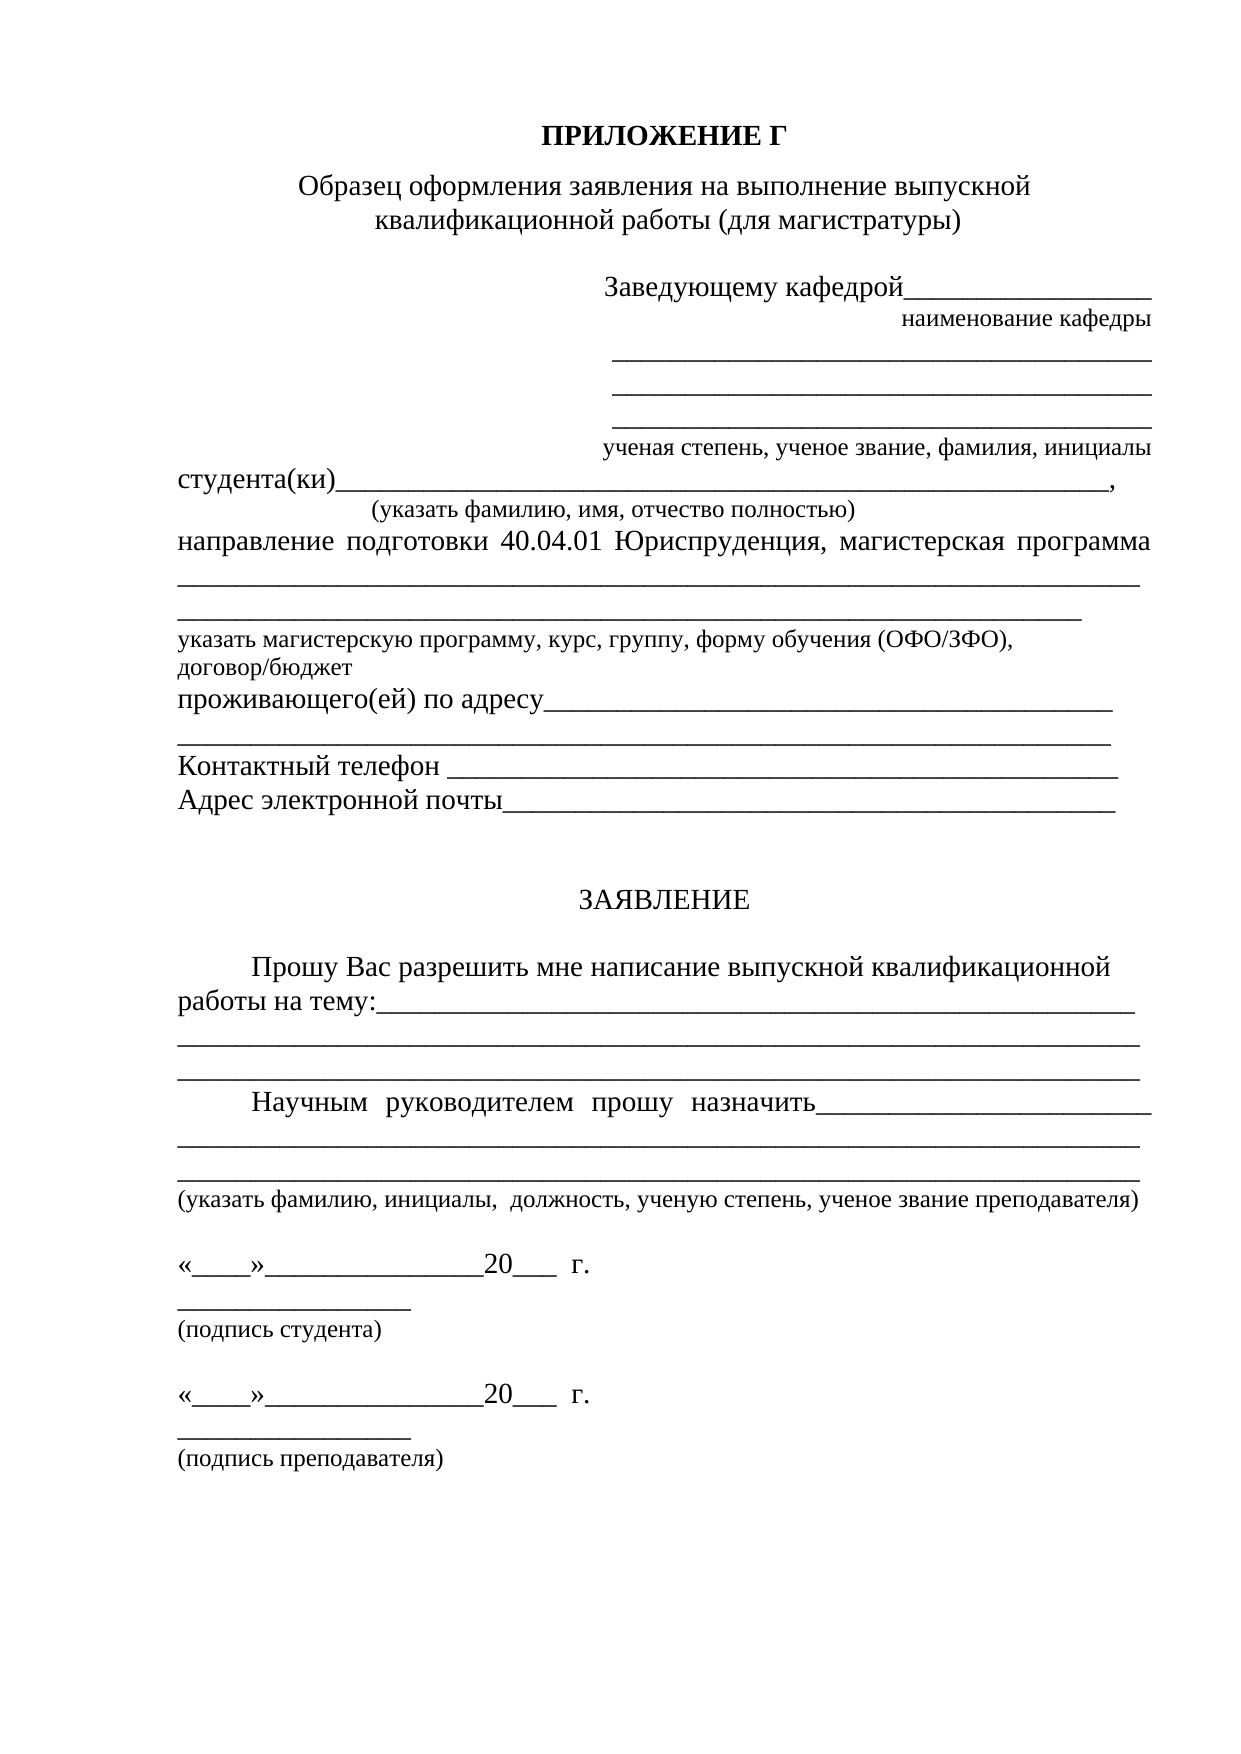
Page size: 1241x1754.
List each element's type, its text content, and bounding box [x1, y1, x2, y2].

text ученая степень, ученое звание, фамилия, инициалы [177, 432, 1152, 461]
text (указать фамилию, инициалы, должность, ученую степень, ученое звание преподавателя) [177, 1184, 1152, 1213]
text Прошу Вас разрешить мне написание выпускной квалификационной работы на тему:____________________________________________________ ____________________________________________________________________________________________________________________________________ [177, 949, 1152, 1084]
text проживающего(ей) по адресу_______________________________________ [177, 681, 1152, 715]
text направление подготовки 40.04.01 Юриспруденция, магистерская программа ________________________________________________________________________________________________________________________________ [177, 523, 1152, 624]
text Приложение Г [177, 118, 1152, 152]
text ________________________________________________________________ [177, 715, 1152, 748]
text «____»_______________20___ г. [177, 1247, 1152, 1280]
text Образец оформления заявления на выполнение выпускной [177, 168, 1152, 202]
text (подпись преподавателя) [177, 1443, 1152, 1472]
text квалификационной работы (для магистратуры) [177, 202, 1152, 236]
text ________________ [177, 1280, 1152, 1314]
text (подпись студента) [177, 1314, 1152, 1342]
text Адрес электронной почты__________________________________________ [177, 782, 1152, 815]
text _____________________________________ [177, 365, 1152, 398]
text указать магистерскую программу, курс, группу, форму обучения (ОФО/ЗФО), договор/бюджет [177, 624, 1152, 681]
text студента(ки)_____________________________________________________, [177, 461, 1152, 494]
text ЗАЯВЛЕНИЕ [177, 882, 1152, 916]
text Научным руководителем прошу назначить_______________________ __________________________________________________________________ [177, 1084, 1152, 1151]
text Контактный телефон ______________________________________________ [177, 748, 1152, 782]
text ________________ [177, 1409, 1152, 1443]
text «____»_______________20___ г. [177, 1376, 1152, 1409]
text _____________________________________ [177, 398, 1152, 432]
text Заведующему кафедрой_________________ [177, 269, 1152, 303]
text наименование кафедры _____________________________________ [177, 303, 1152, 365]
text __________________________________________________________________ [177, 1151, 1152, 1184]
text (указать фамилию, имя, отчество полностью) [177, 494, 1152, 523]
